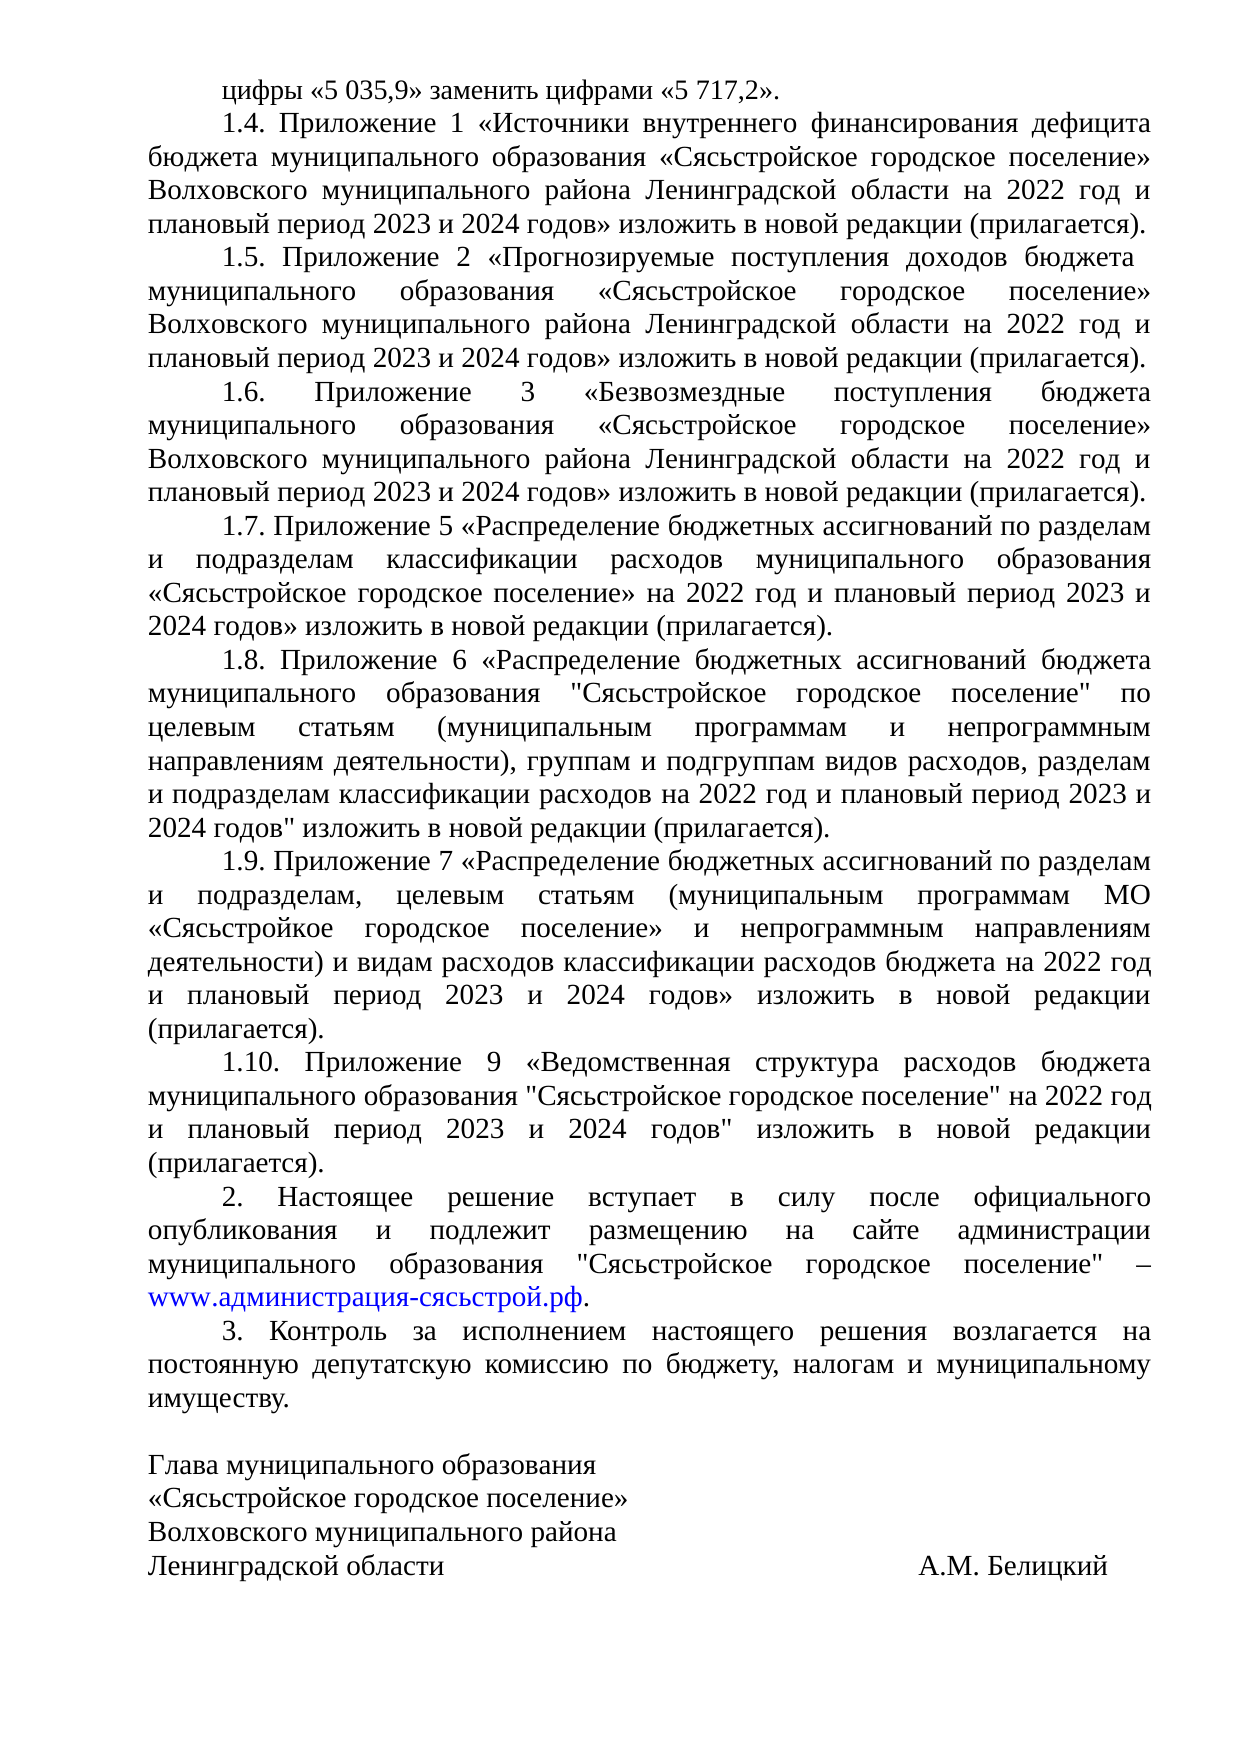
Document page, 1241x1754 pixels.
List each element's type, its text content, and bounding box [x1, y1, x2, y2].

text цифры «5 035,9» заменить цифрами «5 717,2». [148, 73, 1152, 105]
text 2. Настоящее решение вступает в силу после официального опубликования и подлежит размещению на сайте администрации муниципального образования "Сясьстройское городское поселение" – www.администрация-сясьстрой.рф. [148, 1179, 1152, 1313]
text 3. Контроль за исполнением настоящего решения возлагается на постоянную депутатскую комиссию по бюджету, налогам и муниципальному имуществу. [148, 1313, 1152, 1413]
text Волховского муниципального района [148, 1514, 1152, 1548]
text 1.5. Приложение 2 «Прогнозируемые поступления доходов бюджета муниципального образования «Сясьстройское городское поселение» Волховского муниципального района Ленинградской области на 2022 год и плановый период 2023 и 2024 годов» изложить в новой редакции (прилагается). [148, 239, 1152, 374]
text 1.7. Приложение 5 «Распределение бюджетных ассигнований по разделам и подразделам классификации расходов муниципального образования «Сясьстройское городское поселение» на 2022 год и плановый период 2023 и 2024 годов» изложить в новой редакции (прилагается). [148, 508, 1152, 642]
text 1.4. Приложение 1 «Источники внутреннего финансирования дефицита бюджета муниципального образования «Сясьстройское городское поселение» Волховского муниципального района Ленинградской области на 2022 год и плановый период 2023 и 2024 годов» изложить в новой редакции (прилагается). [148, 105, 1152, 239]
text Ленинградской области А.М. Белицкий [148, 1548, 1152, 1581]
text 1.8. Приложение 6 «Распределение бюджетных ассигнований бюджета муниципального образования "Сясьстройское городское поселение" по целевым статьям (муниципальным программам и непрограммным направлениям деятельности), группам и подгруппам видов расходов, разделам и подразделам классификации расходов на 2022 год и плановый период 2023 и 2024 годов" изложить в новой редакции (прилагается). [148, 642, 1152, 843]
text 1.10. Приложение 9 «Ведомственная структура расходов бюджета муниципального образования "Сясьстройское городское поселение" на 2022 год и плановый период 2023 и 2024 годов" изложить в новой редакции (прилагается). [148, 1044, 1152, 1179]
text Глава муниципального образования «Сясьстройское городское поселение» [148, 1447, 1152, 1514]
text 1.9. Приложение 7 «Распределение бюджетных ассигнований по разделам и подразделам, целевым статьям (муниципальным программам МО «Сясьстройкое городское поселение» и непрограммным направлениям деятельности) и видам расходов классификации расходов бюджета на 2022 год и плановый период 2023 и 2024 годов» изложить в новой редакции (прилагается). [148, 843, 1152, 1044]
text 1.6. Приложение 3 «Безвозмездные поступления бюджета муниципального образования «Сясьстройское городское поселение» Волховского муниципального района Ленинградской области на 2022 год и плановый период 2023 и 2024 годов» изложить в новой редакции (прилагается). [148, 374, 1152, 508]
